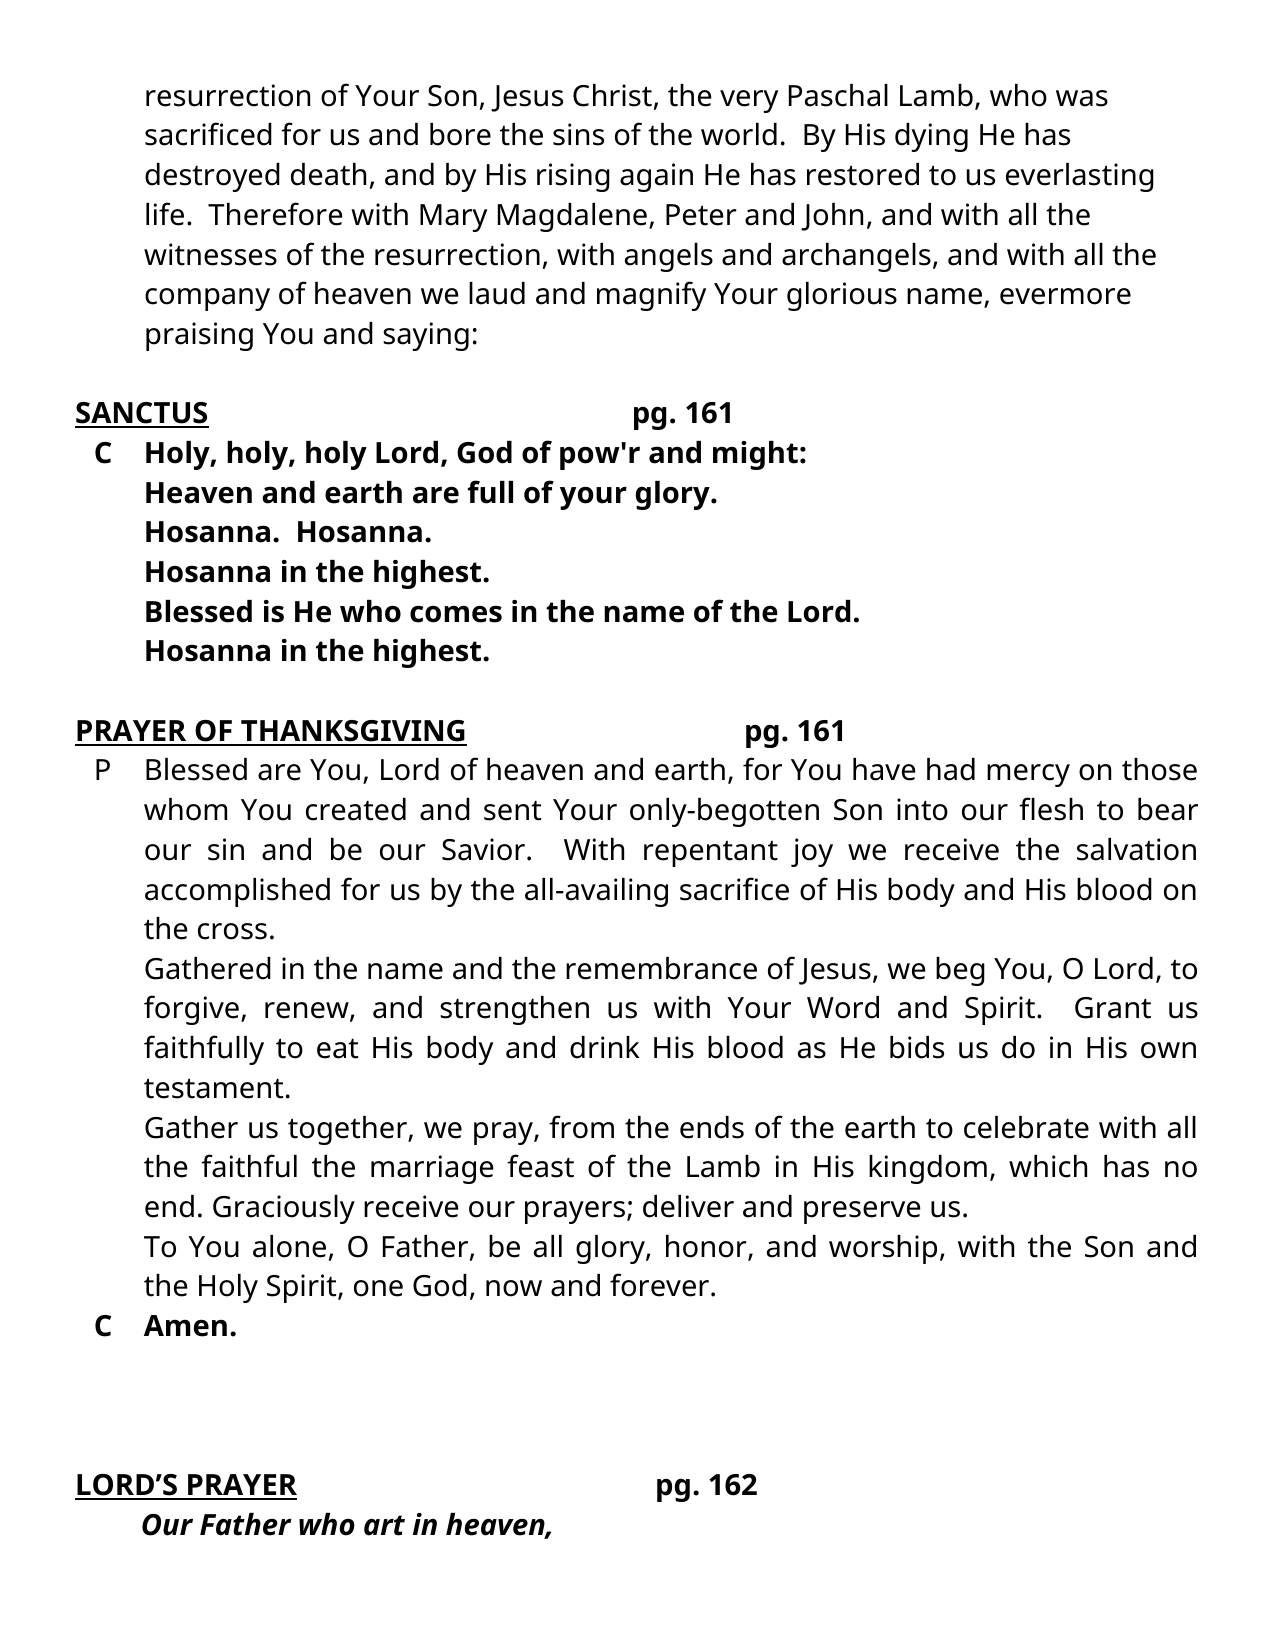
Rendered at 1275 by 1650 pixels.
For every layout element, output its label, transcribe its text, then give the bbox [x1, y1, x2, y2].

text C Holy, holy, holy Lord, God of pow'r and might: [94, 432, 1200, 472]
text Heaven and earth are full of your glory. [144, 472, 1200, 512]
text PRAYER OF THANKSGIVING pg. 161 [75, 710, 1200, 750]
text Blessed is He who comes in the name of the Lord. [144, 591, 1200, 631]
text Hosanna. Hosanna. [144, 512, 1200, 551]
text P Blessed are You, Lord of heaven and earth, for You have had mercy on those whom You created and sent Your only-begotten Son into our flesh to bear our sin and be our Savior. With repentant joy we receive the salvation accomplished for us by the all-availing sacrifice of His body and His blood on the cross. [94, 750, 1200, 948]
text C Amen. [94, 1305, 1200, 1345]
text SANCTUS pg. 161 [75, 392, 1200, 432]
text Hosanna in the highest. [144, 631, 1200, 670]
text LORD’S PRAYER pg. 162 [75, 1464, 1200, 1504]
text Gathered in the name and the remembrance of Jesus, we beg You, O Lord, to forgive, renew, and strengthen us with Your Word and Spirit. Grant us faithfully to eat His body and drink His blood as He bids us do in His own testament. [94, 948, 1200, 1107]
text To You alone, O Father, be all glory, honor, and worship, with the Son and the Holy Spirit, one God, now and forever. [94, 1226, 1200, 1305]
text Hosanna in the highest. [144, 551, 1200, 591]
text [94, 75, 1200, 353]
text Gather us together, we pray, from the ends of the earth to celebrate with all the faithful the marriage feast of the Lamb in His kingdom, which has no end. Graciously receive our prayers; deliver and preserve us. [94, 1107, 1200, 1226]
text Our Father who art in heaven, [75, 1504, 1200, 1543]
